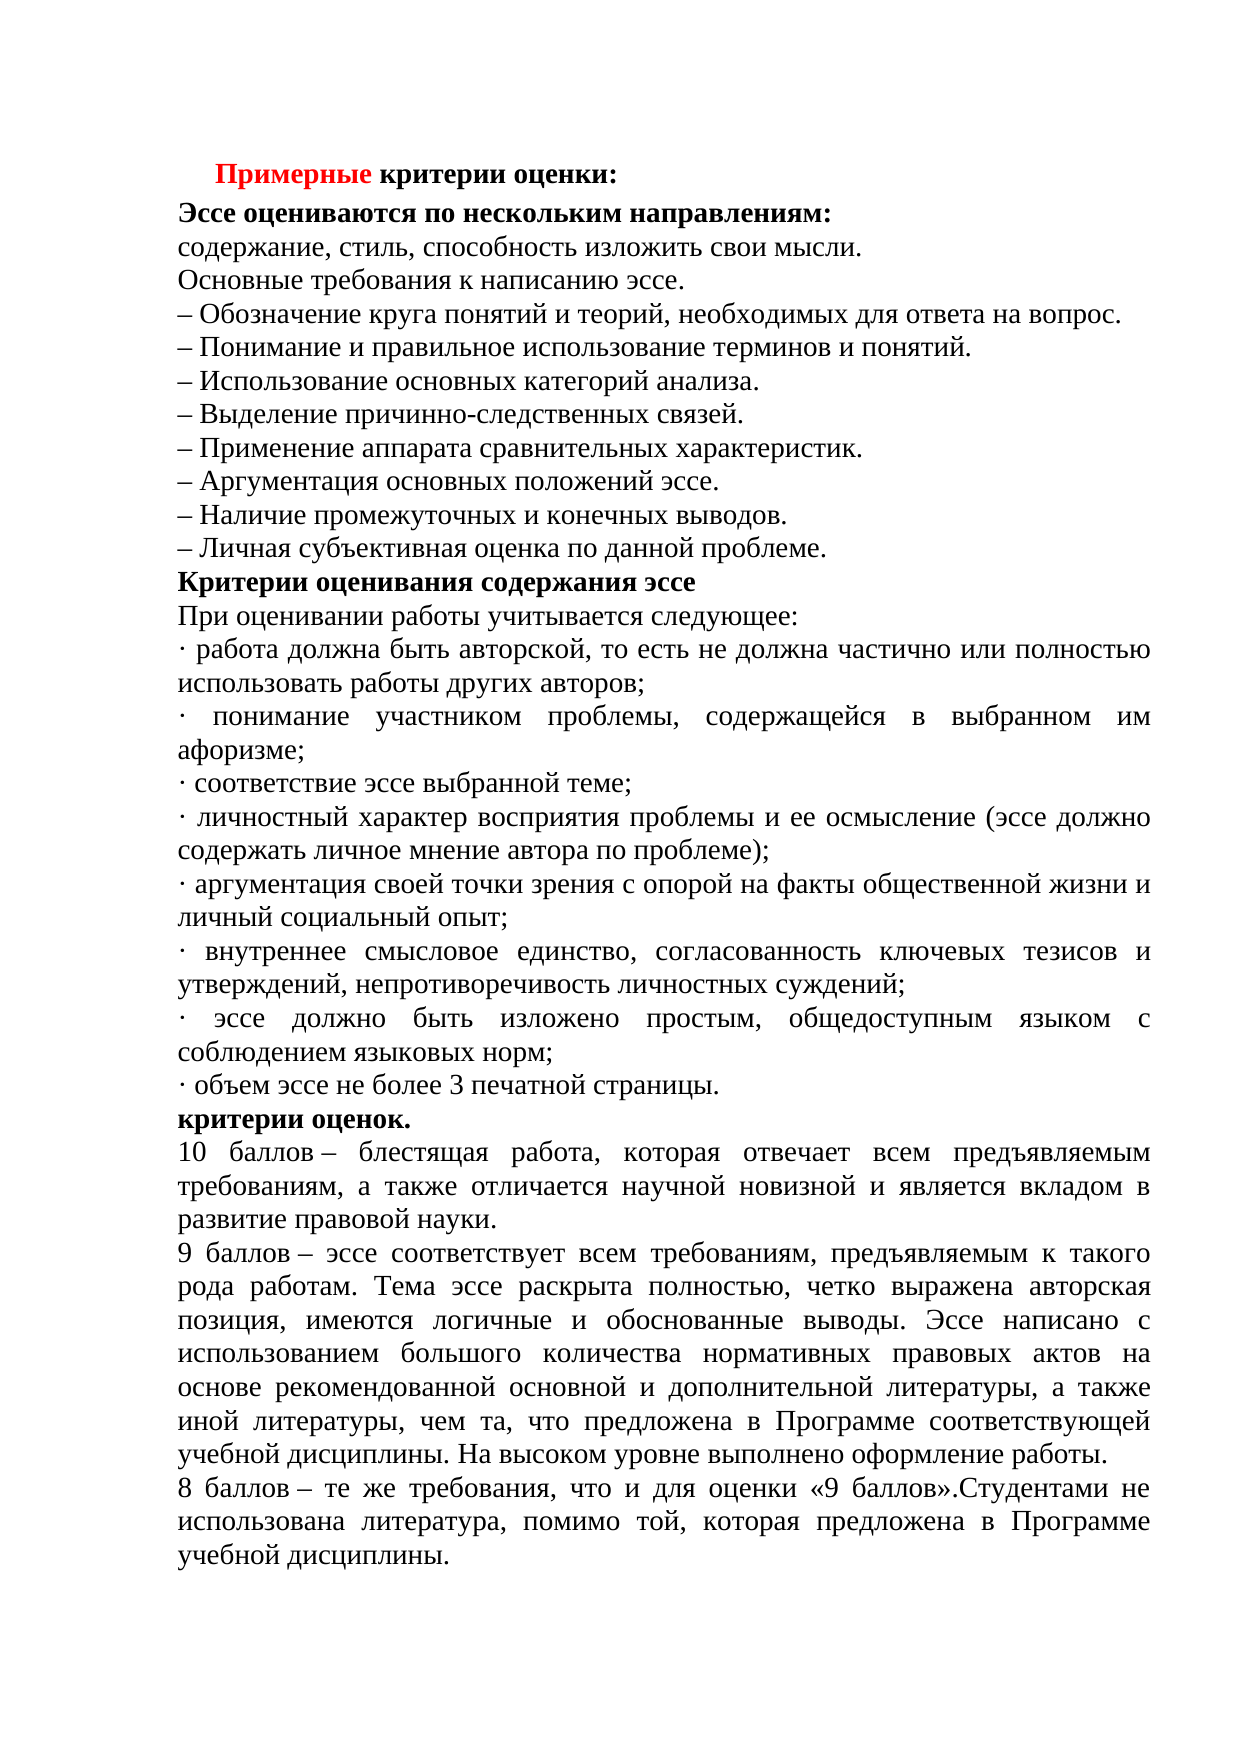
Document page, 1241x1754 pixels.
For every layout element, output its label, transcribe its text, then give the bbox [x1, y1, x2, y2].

text · личностный характер восприятия проблемы и ее осмысление (эссе должно содержать личное мнение автора по проблеме); [177, 799, 1152, 866]
text · работа должна быть авторской, то есть не должна частично или полностью использовать работы других авторов; [177, 631, 1152, 698]
text – Использование основных категорий анализа. [177, 363, 1152, 396]
text – Наличие промежуточных и конечных выводов. [177, 497, 1152, 531]
text · внутреннее смысловое единство, согласованность ключевых тезисов и утверждений, непротиворечивость личностных суждений; [177, 933, 1152, 1000]
text – Аргументация основных положений эссе. [177, 463, 1152, 497]
text – Понимание и правильное использование терминов и понятий. [177, 329, 1152, 363]
text – Применение аппарата сравнительных характеристик. [177, 430, 1152, 463]
text · соответствие эссе выбранной теме; [177, 765, 1152, 799]
text Основные требования к написанию эссе. [177, 262, 1152, 296]
text · аргументация своей точки зрения с опорой на факты общественной жизни и личный социальный опыт; [177, 866, 1152, 933]
text содержание, стиль, способность изложить свои мысли. [177, 229, 1152, 262]
text – Обозначение круга понятий и теорий, необходимых для ответа на вопрос. [177, 296, 1152, 329]
text критерии оценок. [177, 1101, 1152, 1134]
text – Личная субъективная оценка по данной проблеме. [177, 531, 1152, 564]
text При оценивании работы учитывается следующее: [177, 598, 1152, 631]
text 8 баллов – те же требования, что и для оценки «9 баллов».Студентами не использована литература, помимо той, которая предложена в Программе учебной дисциплины. [177, 1470, 1152, 1570]
text Критерии оценивания содержания эссе [177, 564, 1152, 598]
text – Выделение причинно-следственных связей. [177, 396, 1152, 430]
text Примерные критерии оценки: [215, 157, 1152, 190]
text 10 баллов – блестящая работа, которая отвечает всем предъявляемым требованиям, а также отличается научной новизной и является вкладом в развитие правовой науки. [177, 1134, 1152, 1235]
text · понимание участником проблемы, содержащейся в выбранном им афоризме; [177, 698, 1152, 765]
text 9 баллов – эссе соответствует всем требованиям, предъявляемым к такого рода работам. Тема эссе раскрыта полностью, четко выражена авторская позиция, имеются логичные и обоснованные выводы. Эссе написано с использованием большого количества нормативных правовых актов на основе рекомендованной основной и дополнительной литературы, а также иной литературы, чем та, что предложена в Программе соответствующей учебной дисциплины. На высоком уровне выполнено оформление работы. [177, 1235, 1152, 1470]
text · эссе должно быть изложено простым, общедоступным языком с соблюдением языковых норм; [177, 1000, 1152, 1067]
text Эссе оцениваются по нескольким направлениям: [177, 195, 1152, 229]
text · объем эссе не более 3 печатной страницы. [177, 1067, 1152, 1101]
